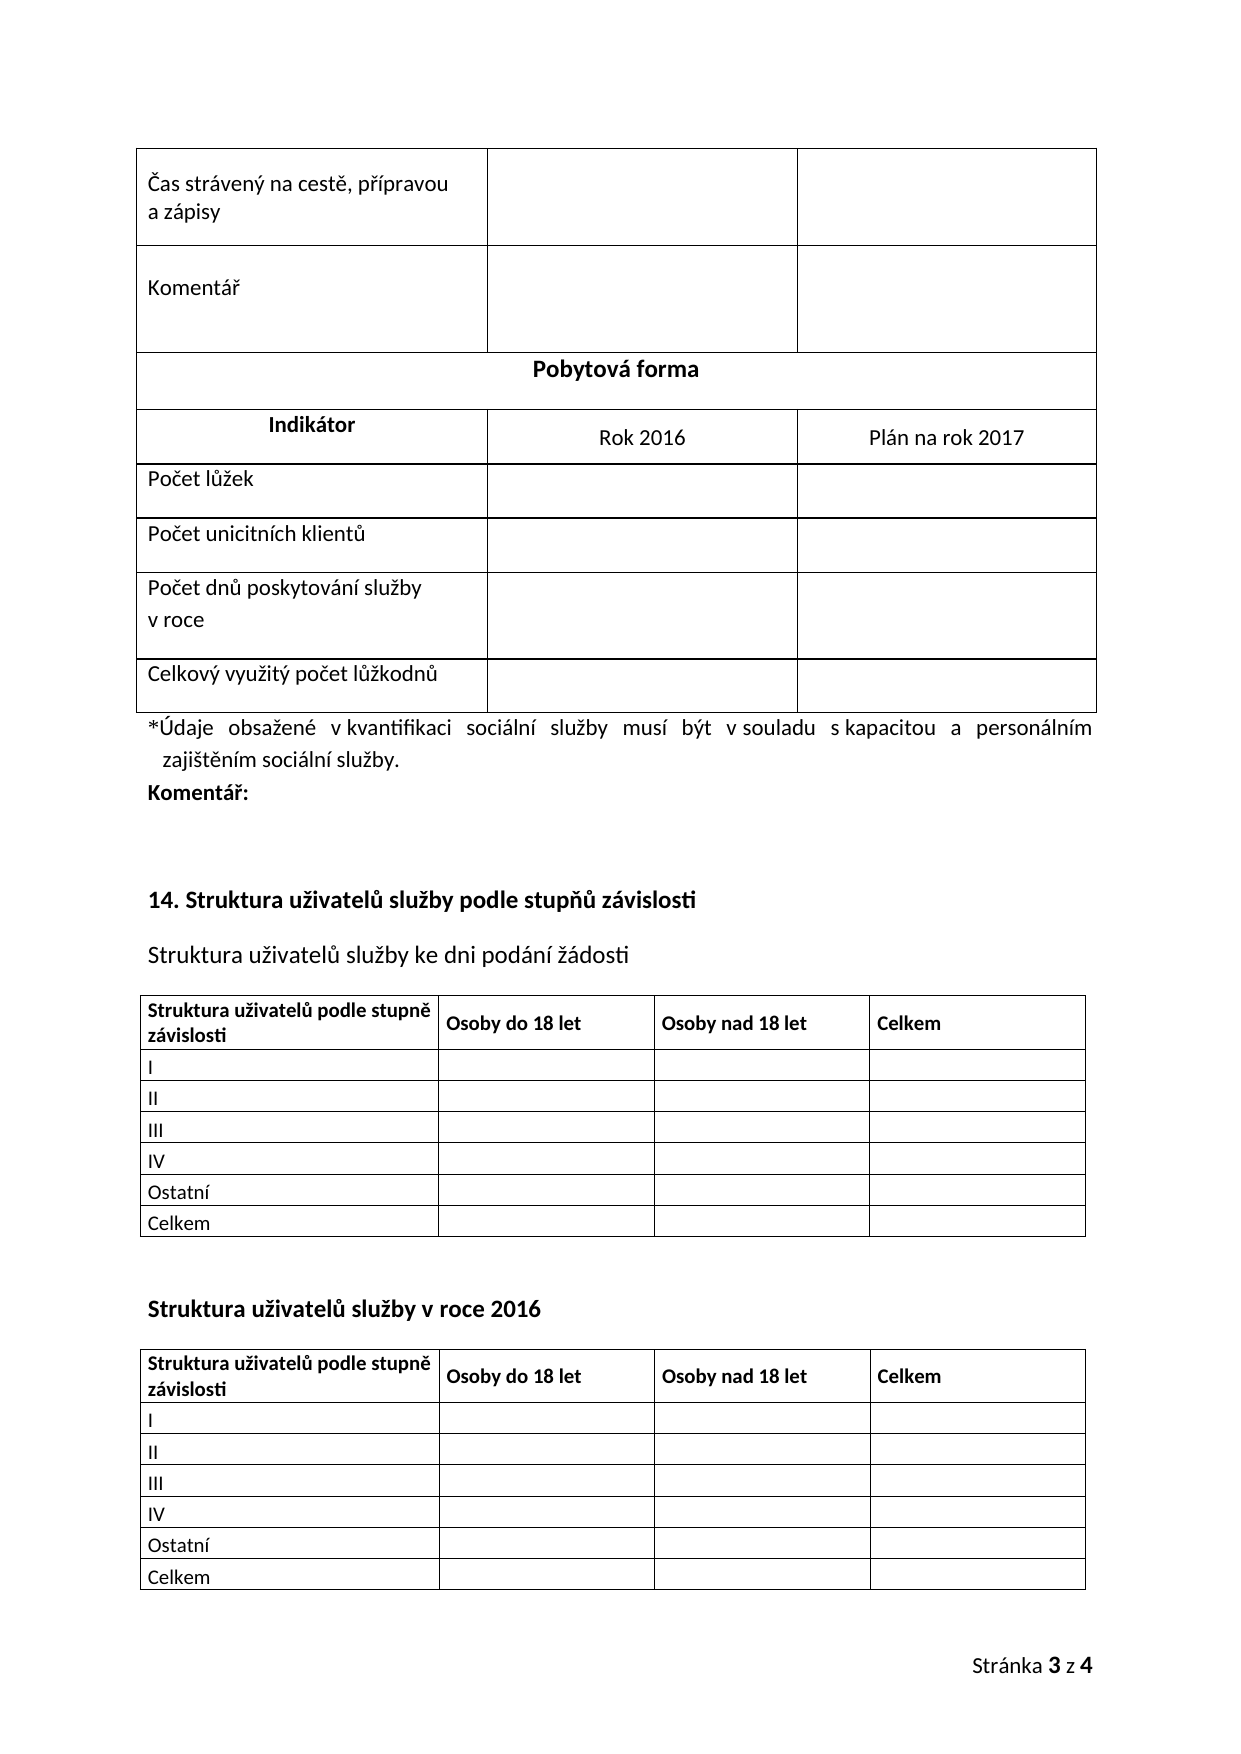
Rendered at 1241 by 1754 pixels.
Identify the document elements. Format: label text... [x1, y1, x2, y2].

table_cell Ostatní [141, 1528, 439, 1558]
table_cell [655, 1050, 869, 1080]
table_cell [871, 1403, 1085, 1433]
table_header Struktura uživatelů podle stupně závislosti [141, 996, 438, 1048]
table_cell [488, 660, 797, 712]
table_cell IV [141, 1143, 438, 1173]
table_cell [488, 573, 797, 658]
table_cell [798, 660, 1096, 712]
table_cell Počet unicitních klientů [137, 519, 487, 572]
table_header Osoby do 18 let [440, 1350, 654, 1402]
table_cell Celkem [141, 1206, 438, 1236]
table_cell [440, 1559, 654, 1589]
table_cell [655, 1175, 869, 1205]
table_cell Počet dnů poskytování služby v roce [137, 573, 487, 658]
table_cell [655, 1559, 870, 1589]
table_cell I [141, 1403, 439, 1433]
table_cell I [141, 1050, 438, 1080]
table_cell [655, 1434, 870, 1464]
table_cell Rok 2016 [488, 410, 797, 463]
table_cell II [141, 1081, 438, 1111]
text Struktura uživatelů služby ke dni podání žádosti [148, 939, 1093, 970]
table_cell [871, 1528, 1085, 1558]
table_cell Pobytová forma [137, 353, 1096, 409]
table_cell [488, 519, 797, 572]
table_header Celkem [870, 996, 1085, 1048]
table_cell [488, 246, 797, 352]
table_header Osoby do 18 let [439, 996, 654, 1048]
table_cell [871, 1497, 1085, 1527]
table_cell Plán na rok 2017 [798, 410, 1096, 463]
table_cell [439, 1206, 654, 1236]
table_cell [655, 1465, 870, 1496]
table_cell [870, 1206, 1085, 1236]
table_header Osoby nad 18 let [655, 1350, 870, 1402]
table_cell [440, 1497, 654, 1527]
table_cell [870, 1081, 1085, 1111]
table_cell [798, 246, 1096, 352]
table_cell [655, 1206, 869, 1236]
table_cell [655, 1143, 869, 1173]
table_cell [655, 1528, 870, 1558]
table_cell [655, 1112, 869, 1142]
table_cell Indikátor [137, 410, 487, 463]
table_cell Čas strávený na cestě, přípravou a zápisy [137, 149, 487, 244]
table_cell Ostatní [141, 1175, 438, 1205]
table_cell [439, 1112, 654, 1142]
text Komentář: [148, 778, 1093, 806]
text *Údaje obsažené v kvantifikaci sociální služby musí být v souladu s kapacitou a personálním zajištěním sociální služby. [148, 713, 1093, 773]
table_cell [871, 1434, 1085, 1464]
table_cell [439, 1081, 654, 1111]
table_cell [871, 1559, 1085, 1589]
table_cell III [141, 1112, 438, 1142]
table_cell [440, 1528, 654, 1558]
table_cell [870, 1112, 1085, 1142]
table_cell [655, 1497, 870, 1527]
table_header Struktura uživatelů podle stupně závislosti [141, 1350, 439, 1402]
table_cell [798, 465, 1096, 517]
table_cell [870, 1050, 1085, 1080]
text Struktura uživatelů služby v roce 2016 [148, 1293, 1093, 1323]
table_cell [488, 465, 797, 517]
table_cell [870, 1143, 1085, 1173]
table_cell Komentář [137, 246, 487, 352]
table_cell [440, 1434, 654, 1464]
table_cell IV [141, 1497, 439, 1527]
table_cell [798, 519, 1096, 572]
table_cell [440, 1403, 654, 1433]
text 14. Struktura uživatelů služby podle stupňů závislosti [148, 884, 1093, 914]
table_cell Celkem [141, 1559, 439, 1589]
table_cell [798, 573, 1096, 658]
table_cell [655, 1403, 870, 1433]
table_cell [439, 1143, 654, 1173]
table_cell [870, 1175, 1085, 1205]
table_cell [655, 1081, 869, 1111]
table_header Osoby nad 18 let [655, 996, 869, 1048]
table_cell [798, 149, 1096, 244]
table_cell [439, 1050, 654, 1080]
table_header Celkem [871, 1350, 1085, 1402]
table_cell Celkový využitý počet lůžkodnů [137, 660, 487, 712]
table_cell [439, 1175, 654, 1205]
table_cell III [141, 1465, 439, 1496]
table_cell [871, 1465, 1085, 1496]
table_cell II [141, 1434, 439, 1464]
table_cell [440, 1465, 654, 1496]
table_cell [488, 149, 797, 244]
table_cell Počet lůžek [137, 465, 487, 517]
